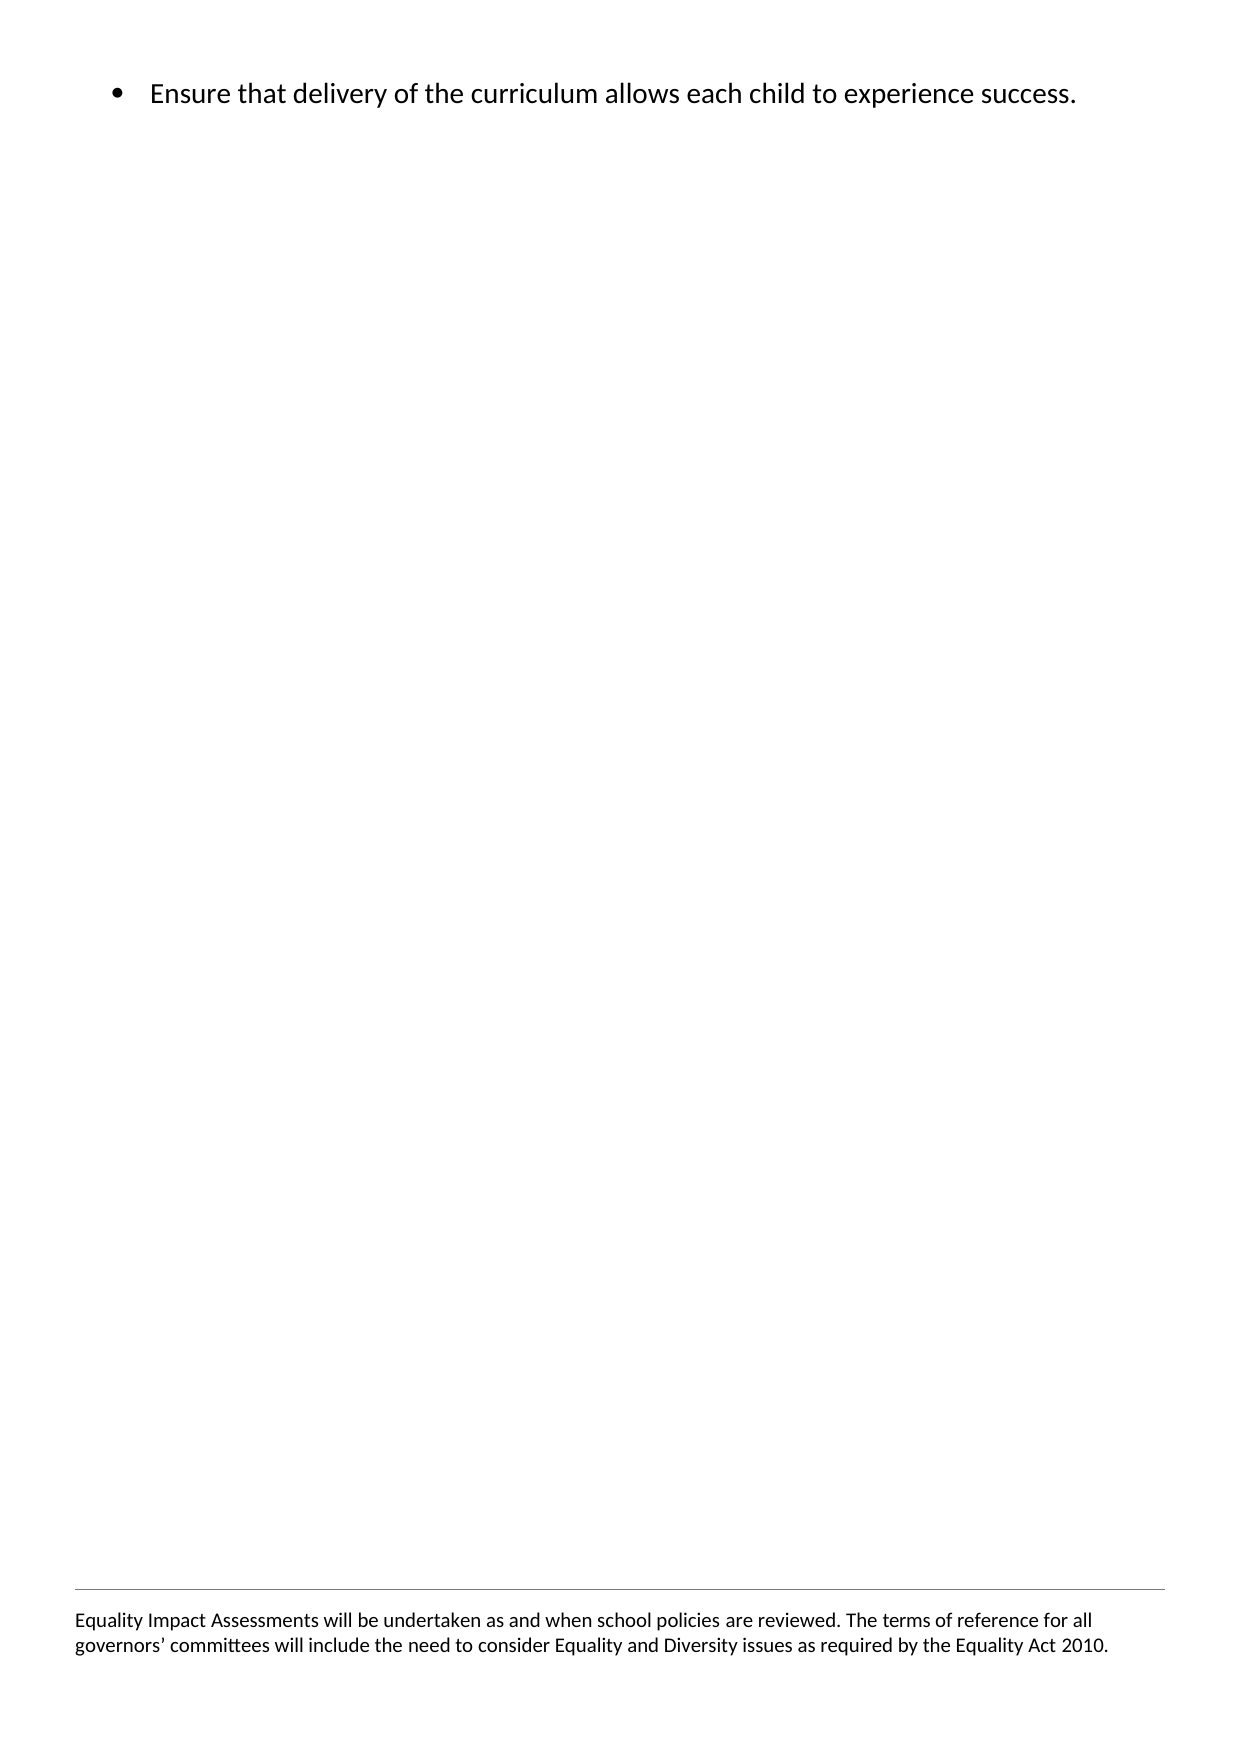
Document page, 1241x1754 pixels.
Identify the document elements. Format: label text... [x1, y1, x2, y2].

subtitle Ensure that delivery of the curriculum allows each child to experience success. [112, 75, 1165, 111]
